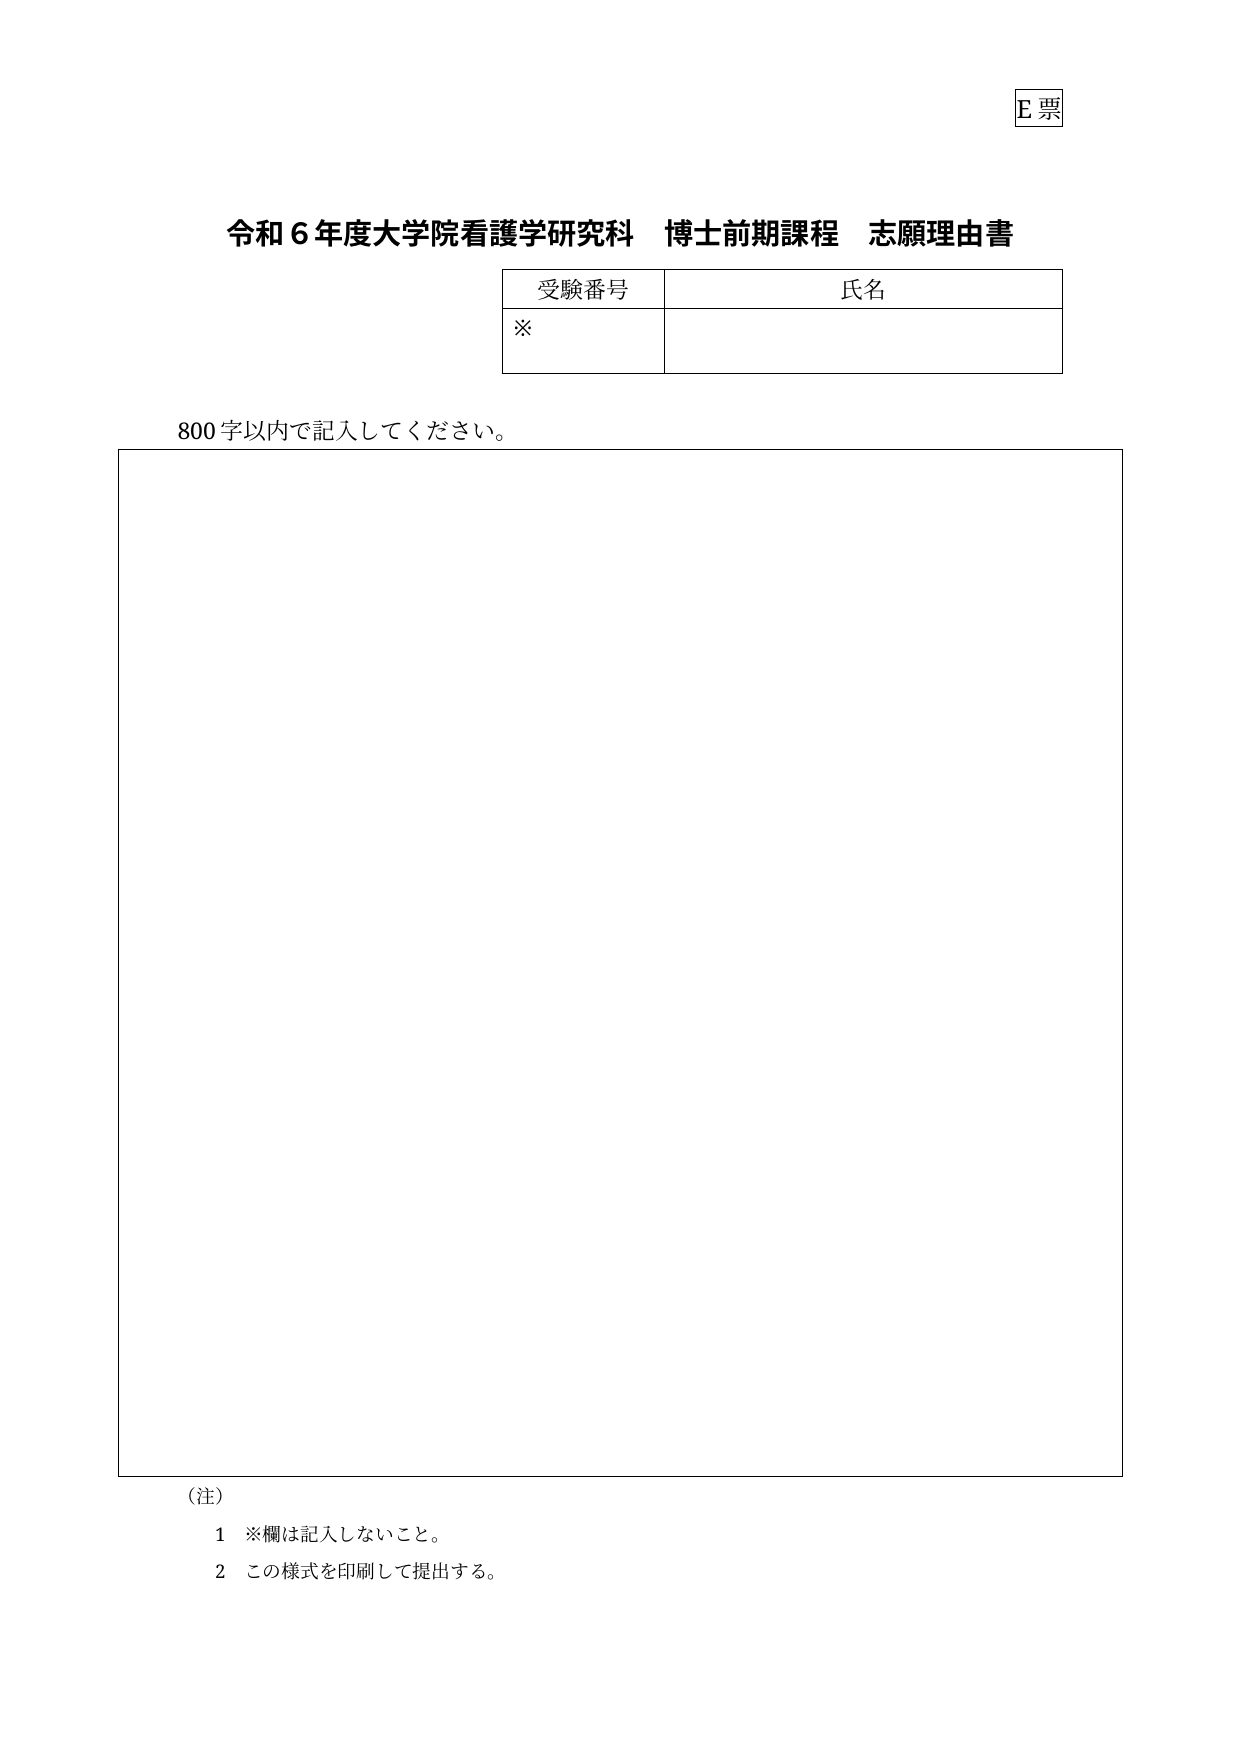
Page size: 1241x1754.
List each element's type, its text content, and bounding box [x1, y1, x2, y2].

table_header 受験番号 [503, 270, 664, 307]
text 令和６年度大学院看護学研究科 博士前期課程 志願理由書 [177, 194, 1063, 269]
table_cell [665, 309, 1062, 372]
table_header 氏名 [665, 270, 1062, 307]
table_header [119, 450, 1122, 1476]
text 2 この様式を印刷して提出する。 [177, 1552, 1063, 1589]
table_cell ※ [503, 309, 664, 372]
text （注） [177, 1477, 1063, 1514]
text 800字以内で記入してください。 [177, 411, 1063, 448]
text 1 ※欄は記入しないこと。 [177, 1514, 1063, 1552]
